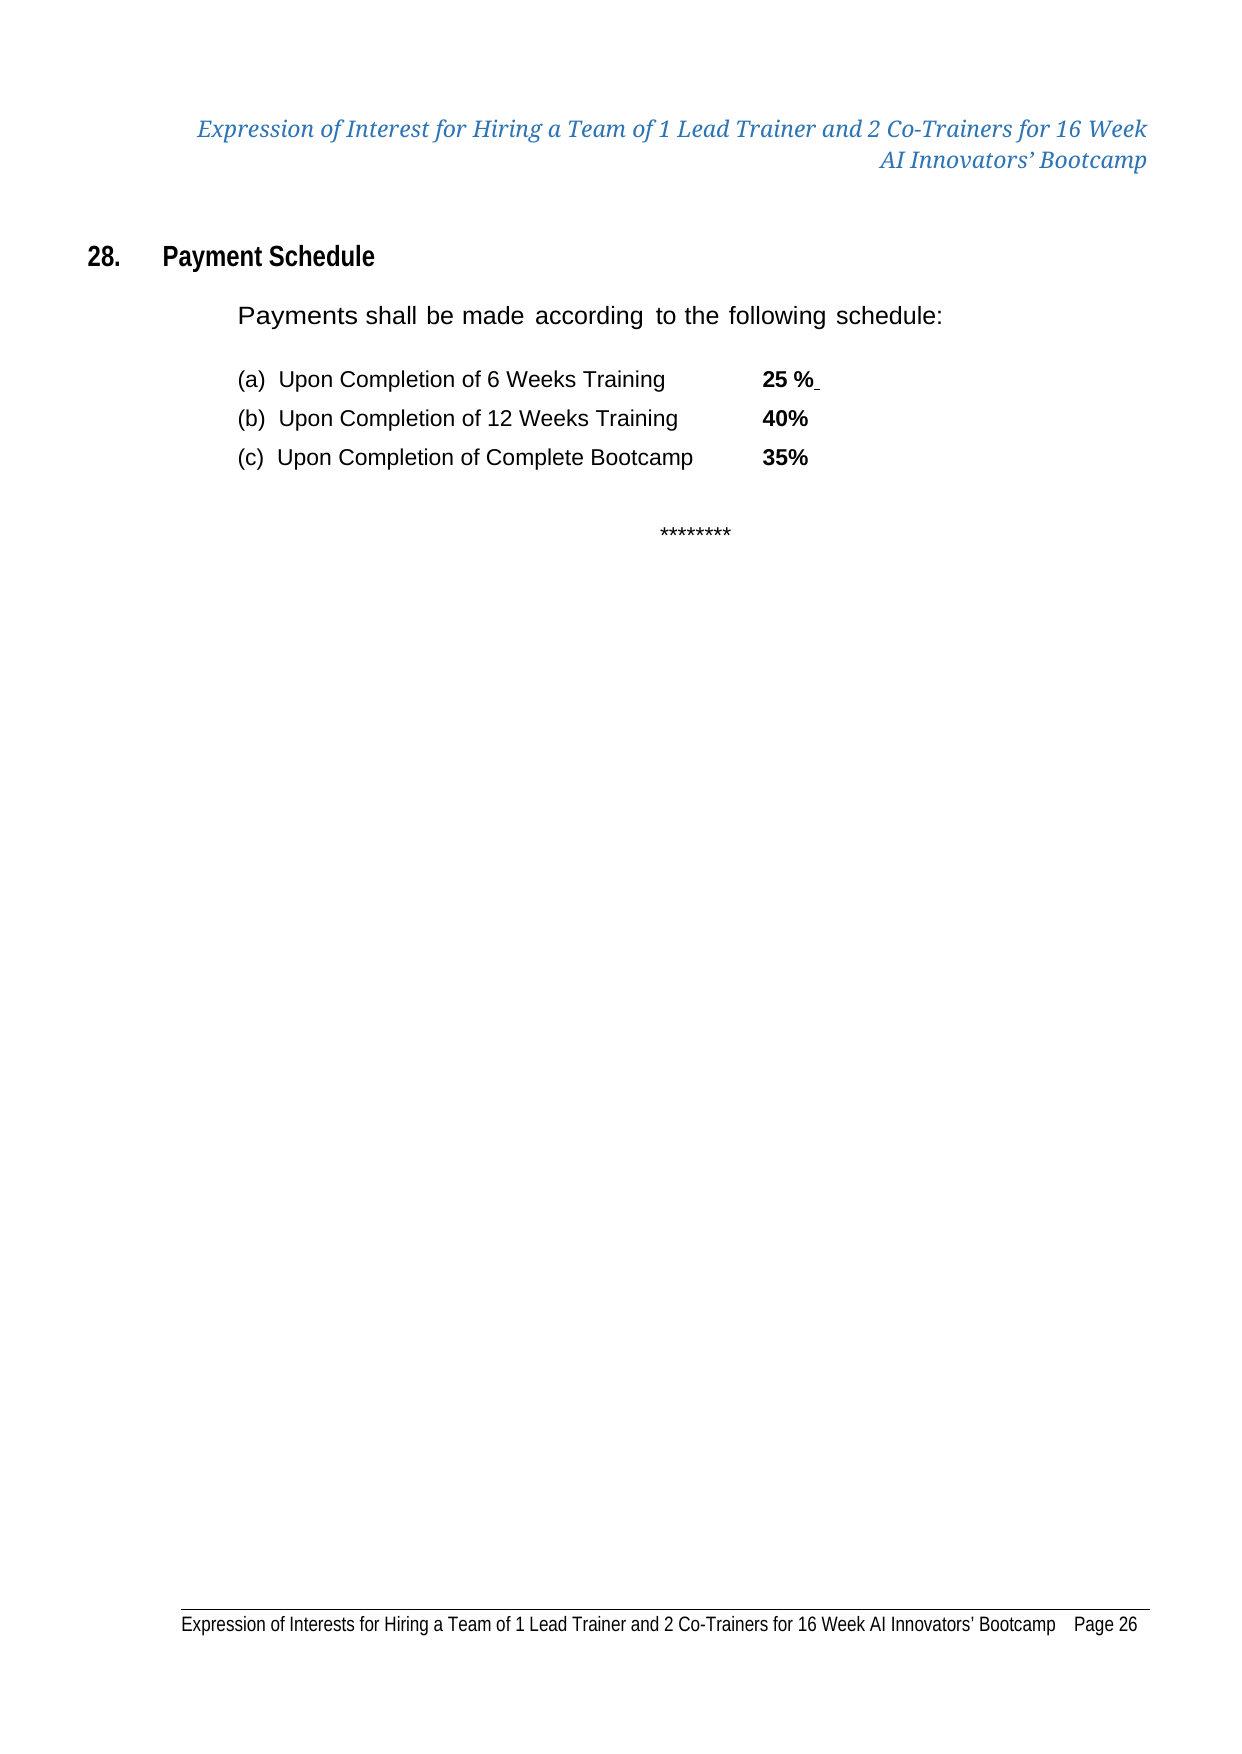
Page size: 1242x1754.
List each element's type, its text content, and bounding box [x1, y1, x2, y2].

text (c) Upon Completion of Complete Bootcamp 35% [237, 444, 1152, 471]
subtitle Payment Schedule [87, 241, 1127, 273]
text (a) Upon Completion of 6 Weeks Training 25 % [237, 366, 1152, 393]
text (b) Upon Completion of 12 Weeks Training 40% [237, 405, 1152, 432]
text ******** [238, 522, 1152, 548]
text Payments shall be made according to the following schedule: [237, 301, 1152, 330]
